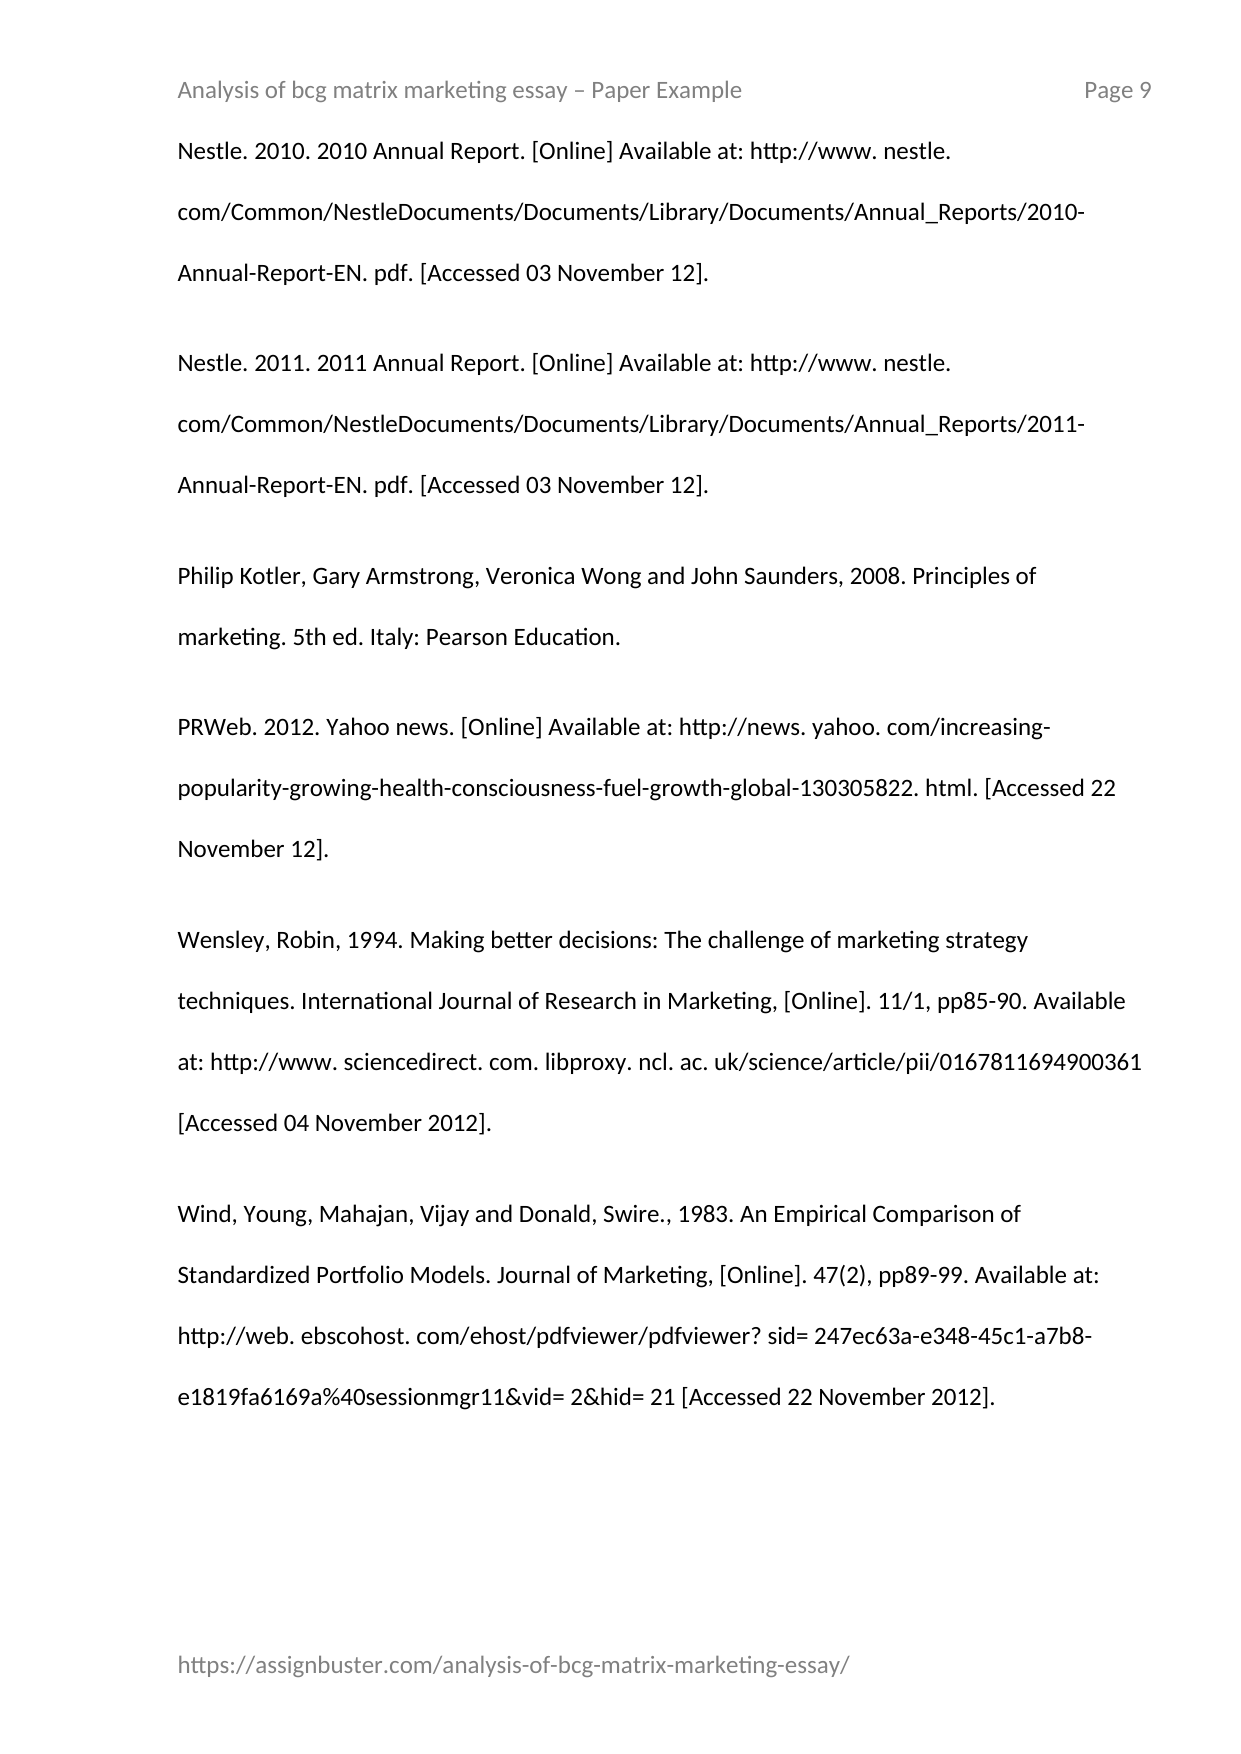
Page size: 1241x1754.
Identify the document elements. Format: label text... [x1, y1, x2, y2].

text Nestle. 2011. 2011 Annual Report. [Online] Available at: http://www. nestle. com/Common/NestleDocuments/Documents/Library/Documents/Annual_Reports/2011-Annual-Report-EN. pdf. [Accessed 03 November 12]. [177, 347, 1152, 500]
text Wind, Young, Mahajan, Vijay and Donald, Swire., 1983. An Empirical Comparison of Standardized Portfolio Models. Journal of Marketing, [Online]. 47(2), pp89-99. Available at: http://web. ebscohost. com/ehost/pdfviewer/pdfviewer? sid= 247ec63a-e348-45c1-a7b8-e1819fa6169a%40sessionmgr11&vid= 2&hid= 21 [Accessed 22 November 2012]. [177, 1198, 1152, 1411]
text Wensley, Robin, 1994. Making better decisions: The challenge of marketing strategy techniques. International Journal of Research in Marketing, [Online]. 11/1, pp85-90. Available at: http://www. sciencedirect. com. libproxy. ncl. ac. uk/science/article/pii/0167811694900361 [Accessed 04 November 2012]. [177, 924, 1152, 1138]
text Philip Kotler, Gary Armstrong, Veronica Wong and John Saunders, 2008. Principles of marketing. 5th ed. Italy: Pearson Education. [177, 560, 1152, 652]
text PRWeb. 2012. Yahoo news. [Online] Available at: http://news. yahoo. com/increasing-popularity-growing-health-consciousness-fuel-growth-global-130305822. html. [Accessed 22 November 12]. [177, 712, 1152, 864]
text Nestle. 2010. 2010 Annual Report. [Online] Available at: http://www. nestle. com/Common/NestleDocuments/Documents/Library/Documents/Annual_Reports/2010-Annual-Report-EN. pdf. [Accessed 03 November 12]. [177, 135, 1152, 287]
